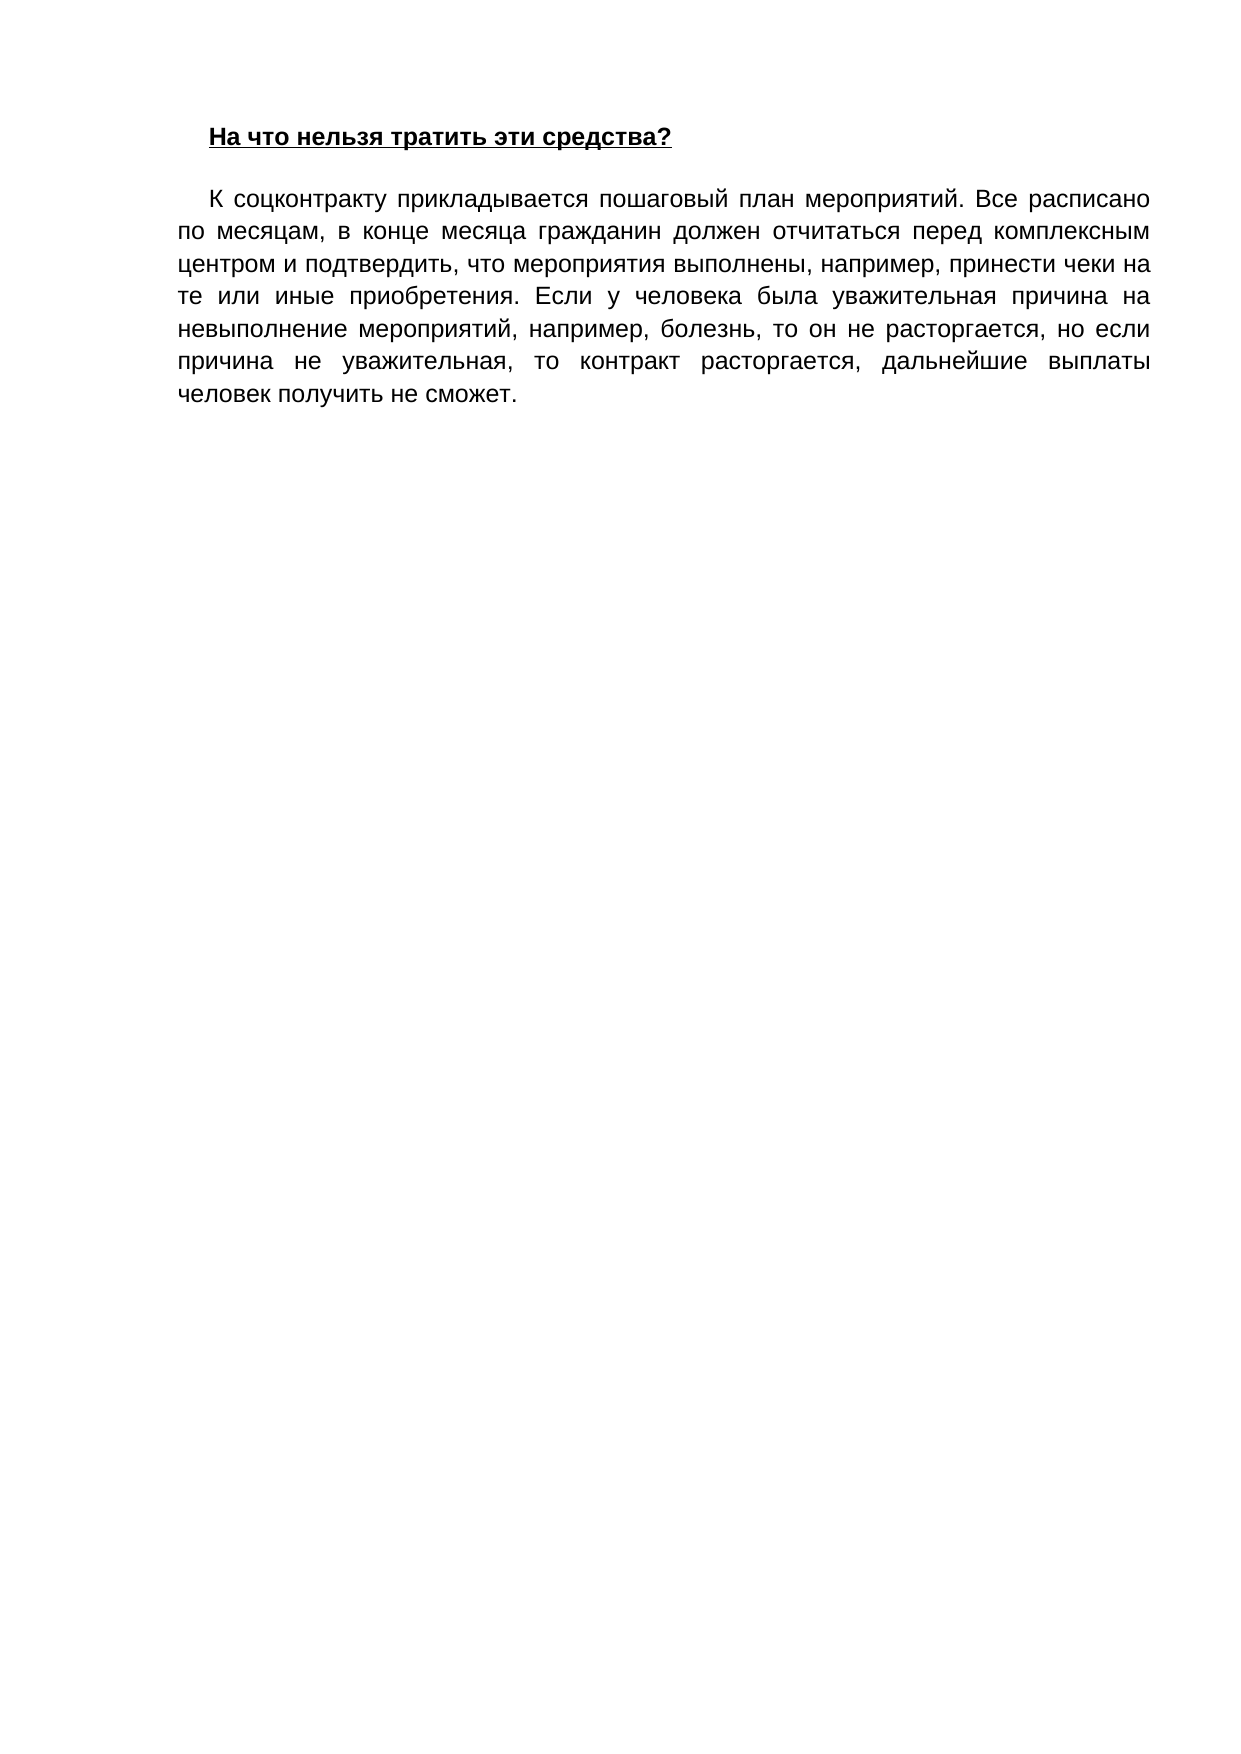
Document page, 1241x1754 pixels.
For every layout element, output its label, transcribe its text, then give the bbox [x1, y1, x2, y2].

text К соцконтракту прикладывается пошаговый план мероприятий. Все расписано по месяцам, в конце месяца гражданин должен отчитаться перед комплексным центром и подтвердить, что мероприятия выполнены, например, принести чеки на те или иные приобретения. Если у человека была уважительная причина на невыполнение мероприятий, например, болезнь, то он не расторгается, но если причина не уважительная, то контракт расторгается, дальнейшие выплаты человек получить не сможет. [177, 180, 1152, 407]
text На что нельзя тратить эти средства? [177, 118, 1152, 151]
